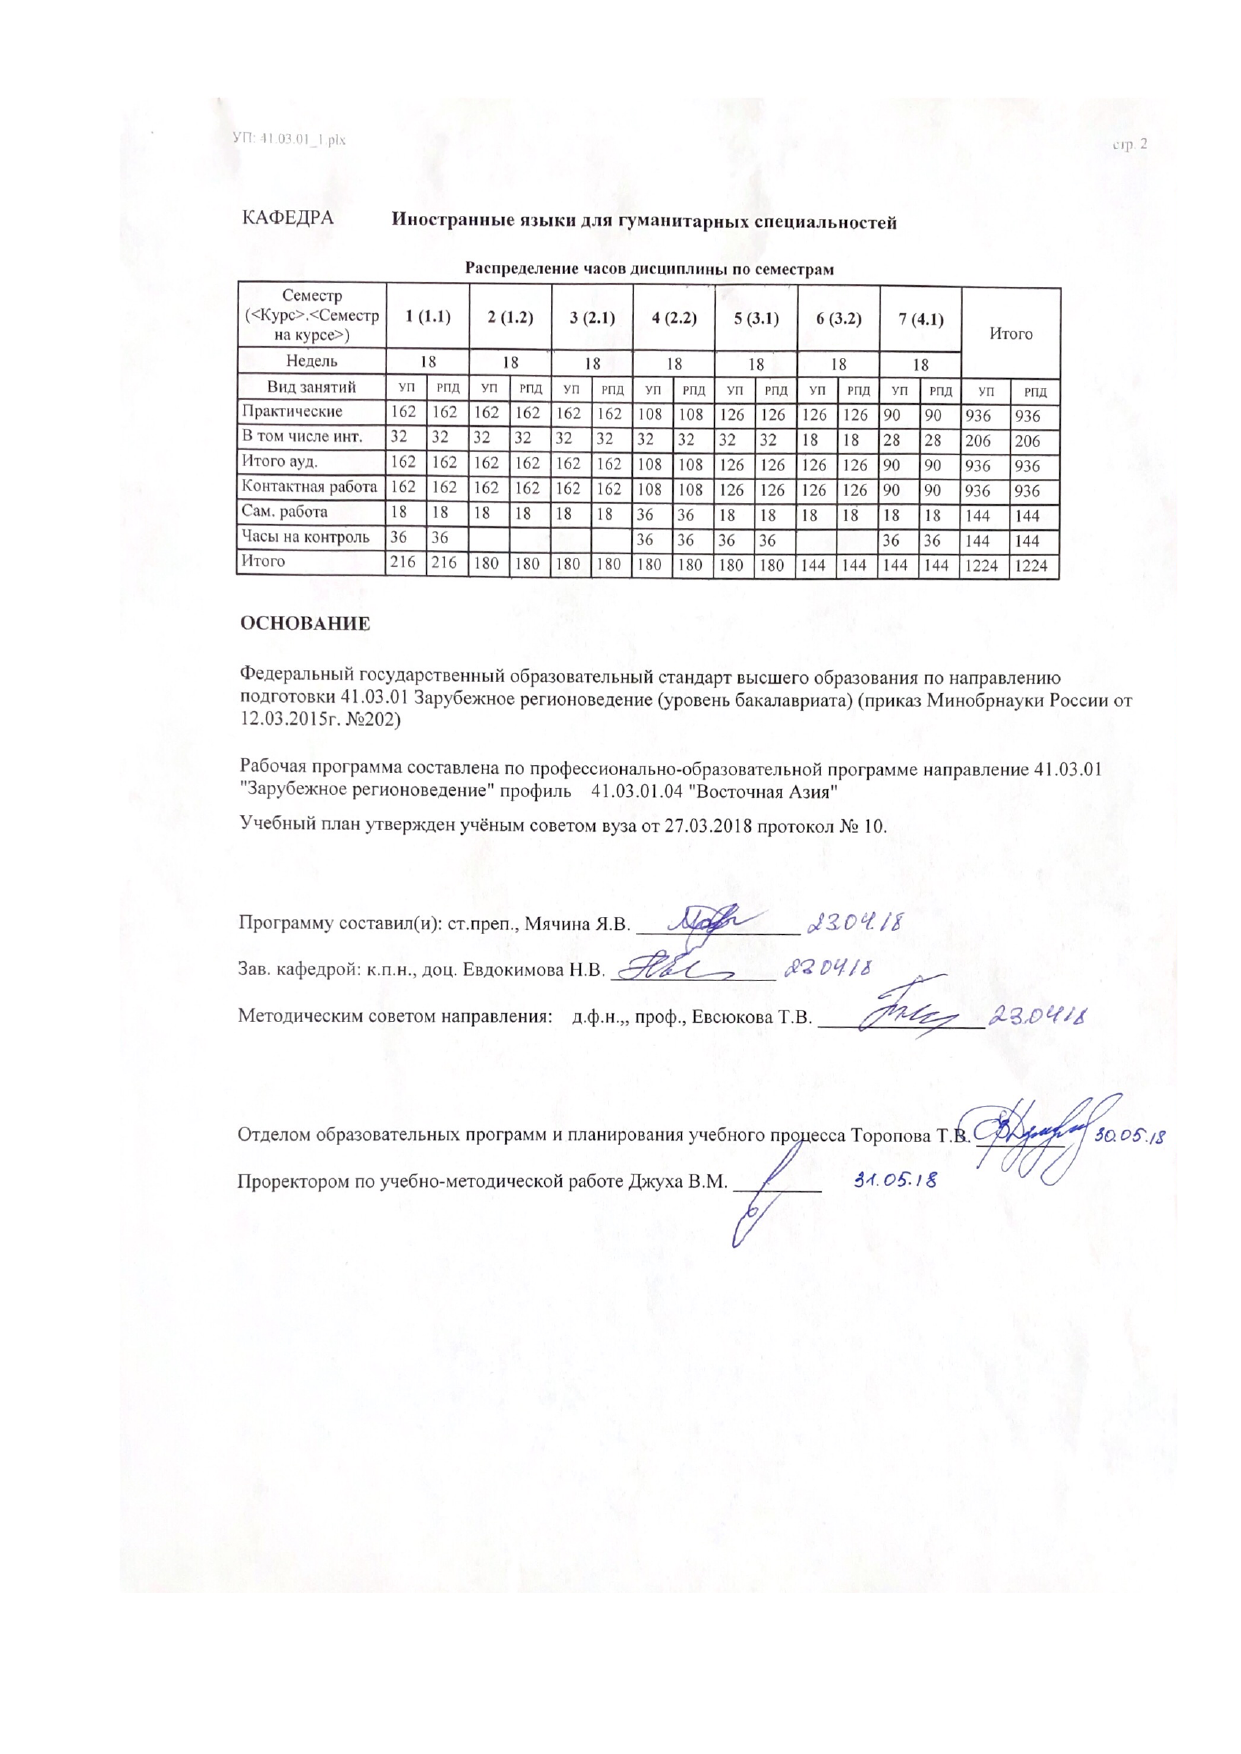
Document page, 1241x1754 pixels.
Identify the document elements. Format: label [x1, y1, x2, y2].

picture [118, 96, 1178, 1593]
